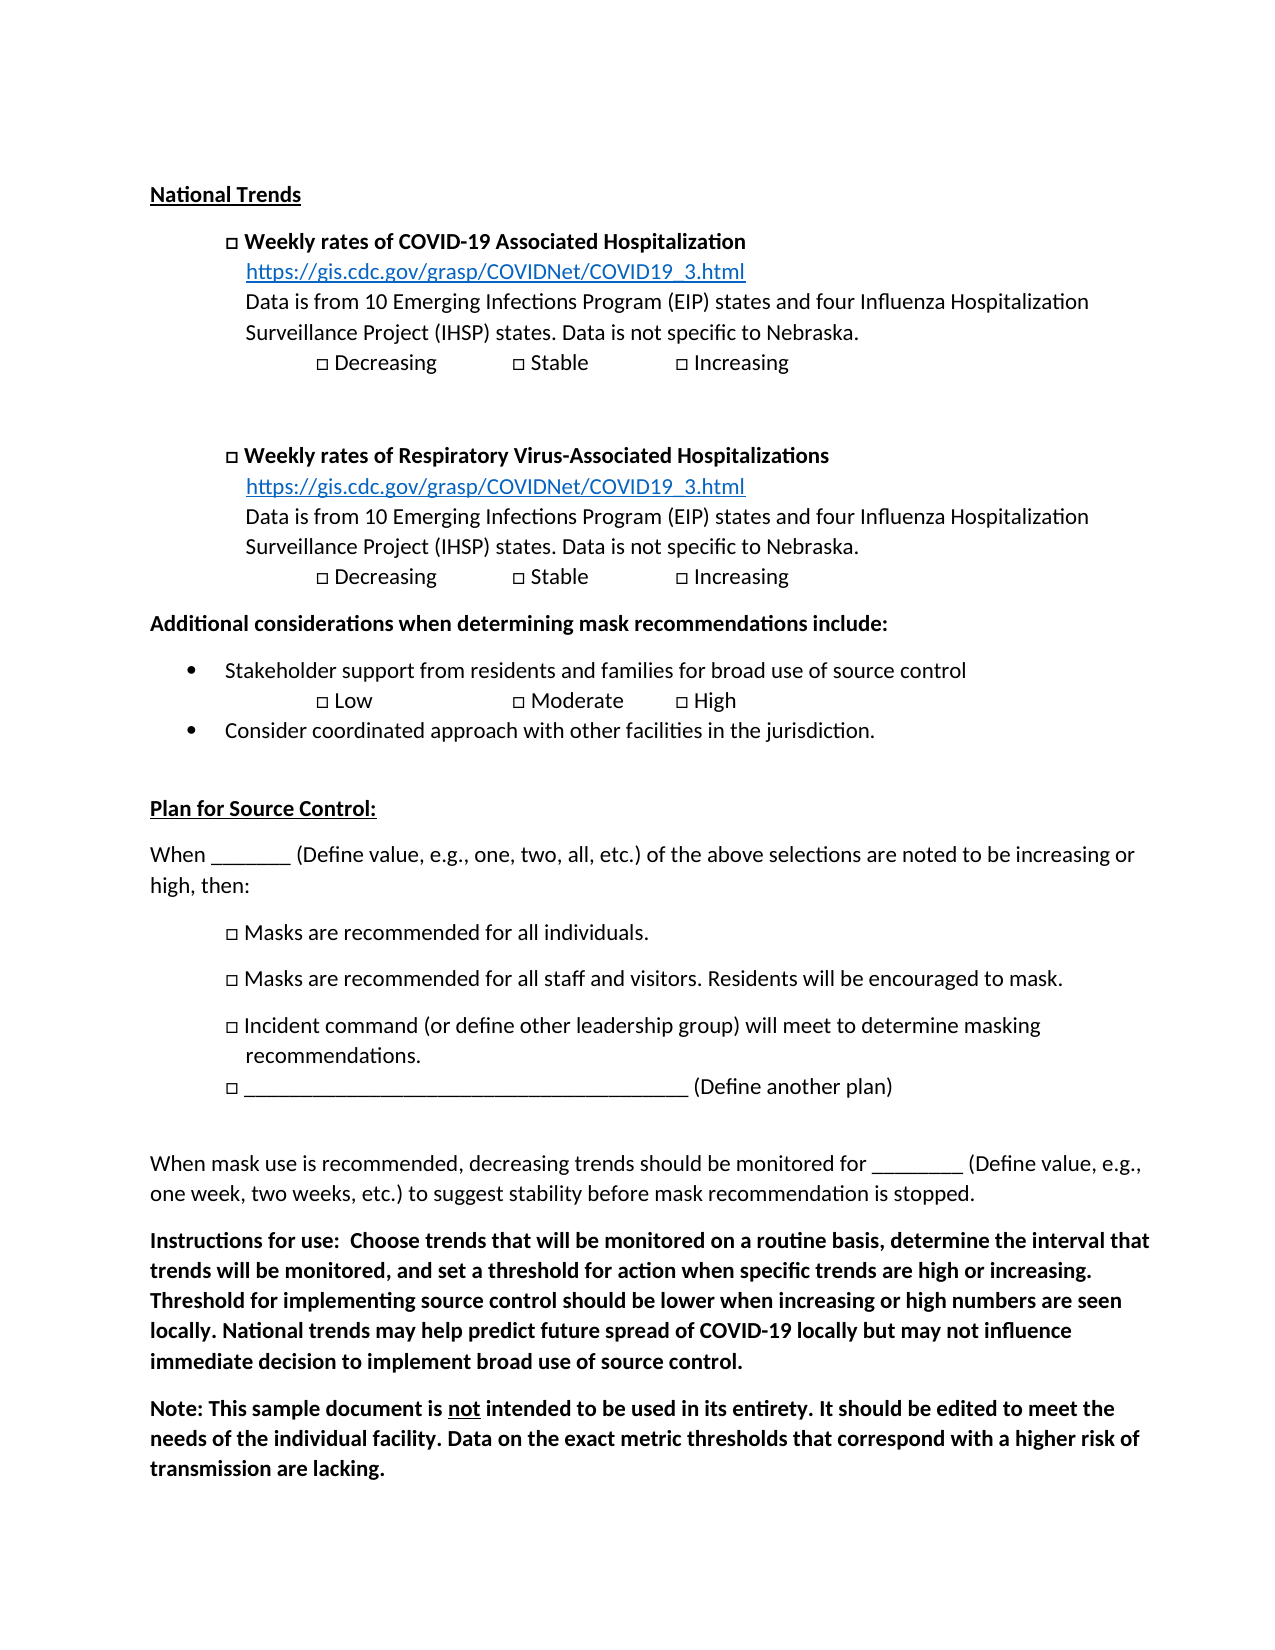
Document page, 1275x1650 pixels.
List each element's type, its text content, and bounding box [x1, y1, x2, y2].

text □ Decreasing □ Stable □ Increasing [150, 348, 1162, 376]
text https://gis.cdc.gov/grasp/COVIDNet/COVID19_3.html [150, 257, 1162, 285]
text Surveillance Project (IHSP) states. Data is not specific to Nebraska. [150, 318, 1162, 346]
text Instructions for use: Choose trends that will be monitored on a routine basis, determine the interval that trends will be monitored, and set a threshold for action when specific trends are high or increasing. Threshold for implementing source control should be lower when increasing or high numbers are seen locally. National trends may help predict future spread of COVID-19 locally but may not influence immediate decision to implement broad use of source control. [150, 1226, 1162, 1375]
text Data is from 10 Emerging Infections Program (EIP) states and four Influenza Hospitalization [225, 502, 1162, 530]
text □ Masks are recommended for all individuals. [150, 918, 1162, 946]
text □ Weekly rates of Respiratory Virus-Associated Hospitalizations [150, 442, 1162, 470]
text When _______ (Define value, e.g., one, two, all, etc.) of the above selections are noted to be increasing or high, then: [150, 841, 1162, 899]
text When mask use is recommended, decreasing trends should be monitored for ________ (Define value, e.g., one week, two weeks, etc.) to suggest stability before mask recommendation is stopped. [150, 1149, 1162, 1207]
text □ Weekly rates of COVID-19 Associated Hospitalization [150, 227, 1162, 255]
text Additional considerations when determining mask recommendations include: [150, 609, 1162, 637]
text https://gis.cdc.gov/grasp/COVIDNet/COVID19_3.html [150, 472, 1162, 500]
text □ _______________________________________ (Define another plan) [225, 1072, 1162, 1100]
text □ Decreasing □ Stable □ Increasing [150, 562, 1162, 591]
text □ Incident command (or define other leadership group) will meet to determine masking [225, 1011, 1162, 1039]
text National Trends [150, 180, 1162, 208]
text Note: This sample document is not intended to be used in its entirety. It should be edited to meet the needs of the individual facility. Data on the exact metric thresholds that correspond with a higher risk of transmission are lacking. [150, 1394, 1162, 1482]
text recommendations. [225, 1042, 1162, 1070]
text □ Masks are recommended for all staff and visitors. Residents will be encouraged to mask. [150, 964, 1162, 993]
text Surveillance Project (IHSP) states. Data is not specific to Nebraska. [150, 532, 1162, 560]
list Consider coordinated approach with other facilities in the jurisdiction. [187, 717, 1162, 745]
text Plan for Source Control: [150, 794, 1162, 822]
list □ Low □ Moderate □ High [300, 686, 1162, 714]
text Data is from 10 Emerging Infections Program (EIP) states and four Influenza Hospitalization [225, 287, 1162, 316]
list Stakeholder support from residents and families for broad use of source control [187, 656, 1162, 684]
